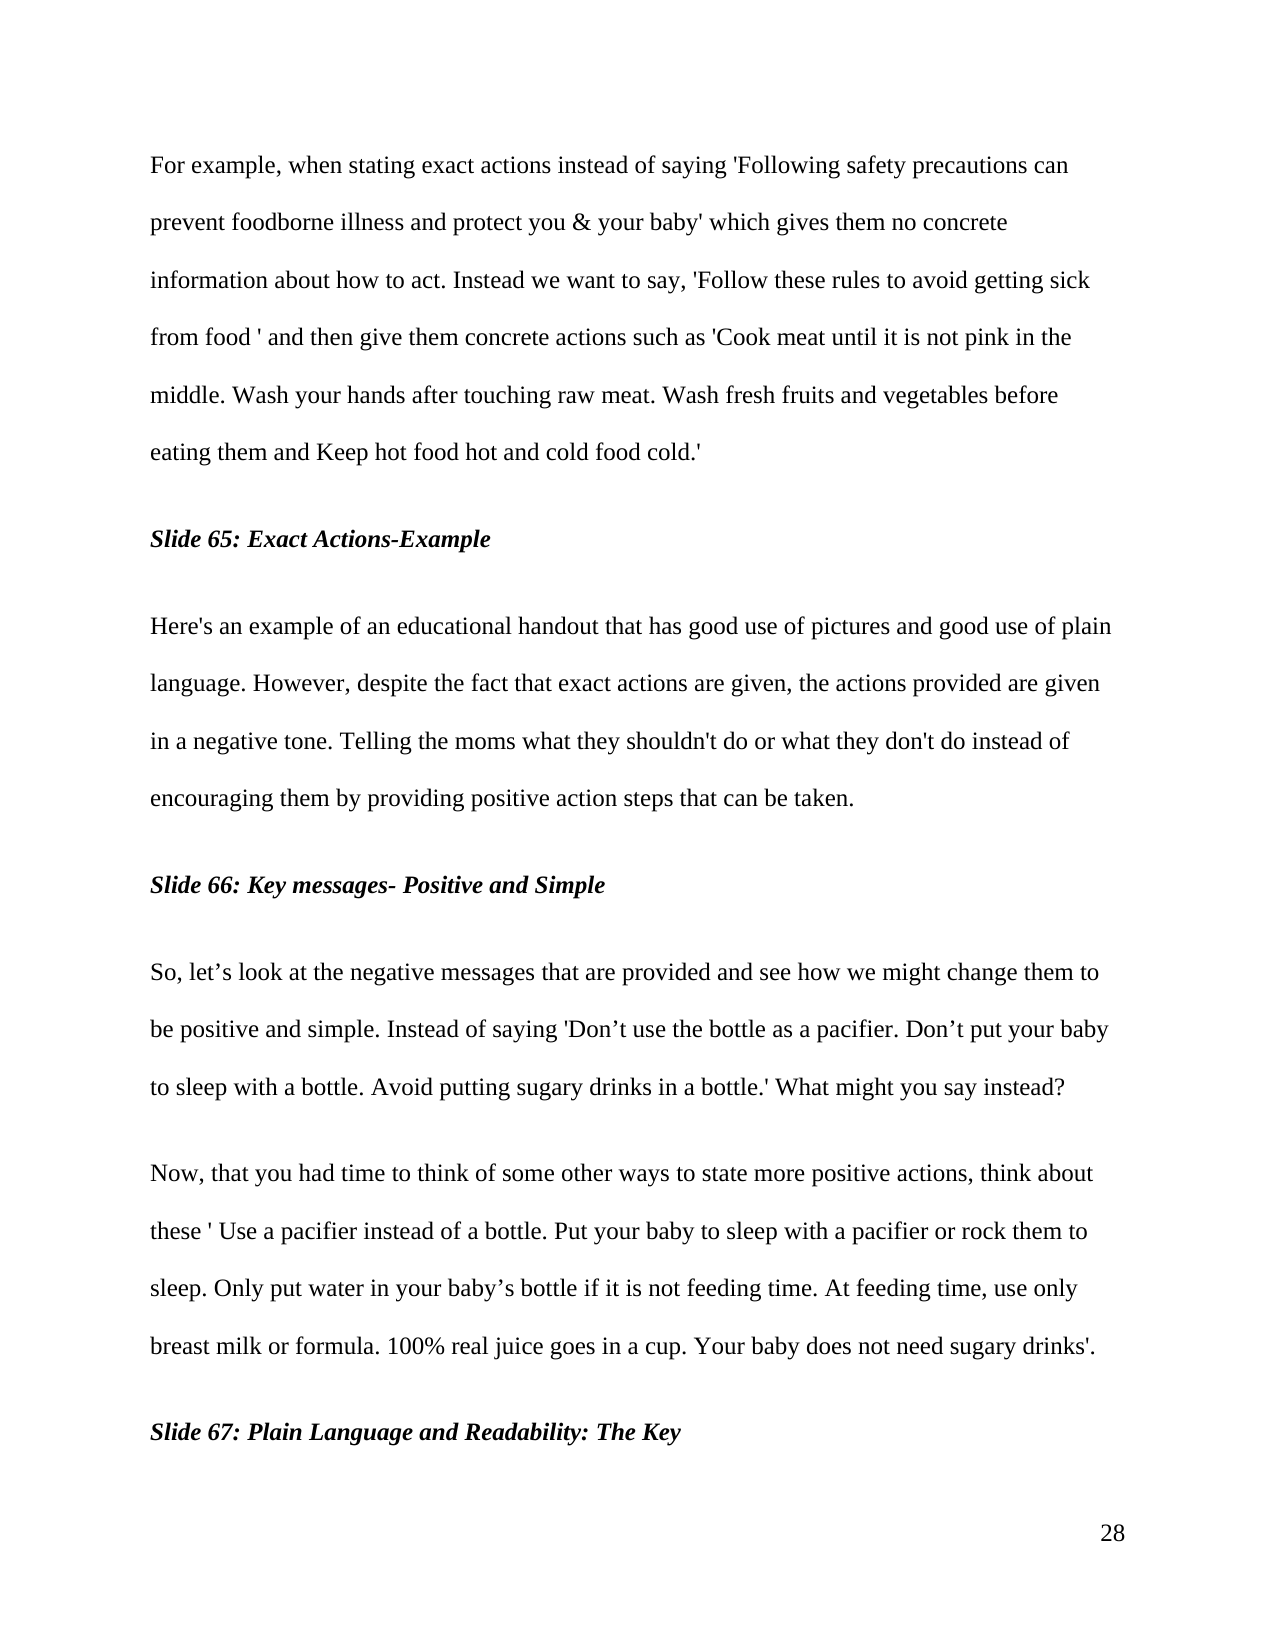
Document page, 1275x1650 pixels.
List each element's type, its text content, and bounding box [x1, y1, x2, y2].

text Slide 65: Exact Actions-Example [150, 524, 1125, 553]
text So, let’s look at the negative messages that are provided and see how we might change them to be positive and simple. Instead of saying 'Don’t use the bottle as a pacifier. Don’t put your baby to sleep with a bottle. Avoid putting sugary drinks in a bottle.' What might you say instead? [150, 957, 1125, 1100]
text For example, when stating exact actions instead of saying 'Following safety precautions can prevent foodborne illness and protect you & your baby' which gives them no concrete information about how to act. Instead we want to say, 'Follow these rules to avoid getting sick from food ' and then give them concrete actions such as 'Cook meat until it is not pink in the middle. Wash your hands after touching raw meat. Wash fresh fruits and vegetables before eating them and Keep hot food hot and cold food cold.' [150, 150, 1125, 466]
text Now, that you had time to think of some other ways to state more positive actions, think about these ' Use a pacifier instead of a bottle. Put your baby to sleep with a pacifier or rock them to sleep. Only put water in your baby’s bottle if it is not feeding time. At feeding time, use only breast milk or formula. 100% real juice goes in a cup. Your baby does not need sugary drinks'. [150, 1158, 1125, 1359]
text Here's an example of an educational handout that has good use of pictures and good use of plain language. However, despite the fact that exact actions are given, the actions provided are given in a negative tone. Telling the moms what they shouldn't do or what they don't do instead of encouraging them by providing positive action steps that can be taken. [150, 611, 1125, 812]
text Slide 66: Key messages- Positive and Simple [150, 870, 1125, 899]
text Slide 67: Plain Language and Readability: The Key [150, 1417, 1125, 1446]
